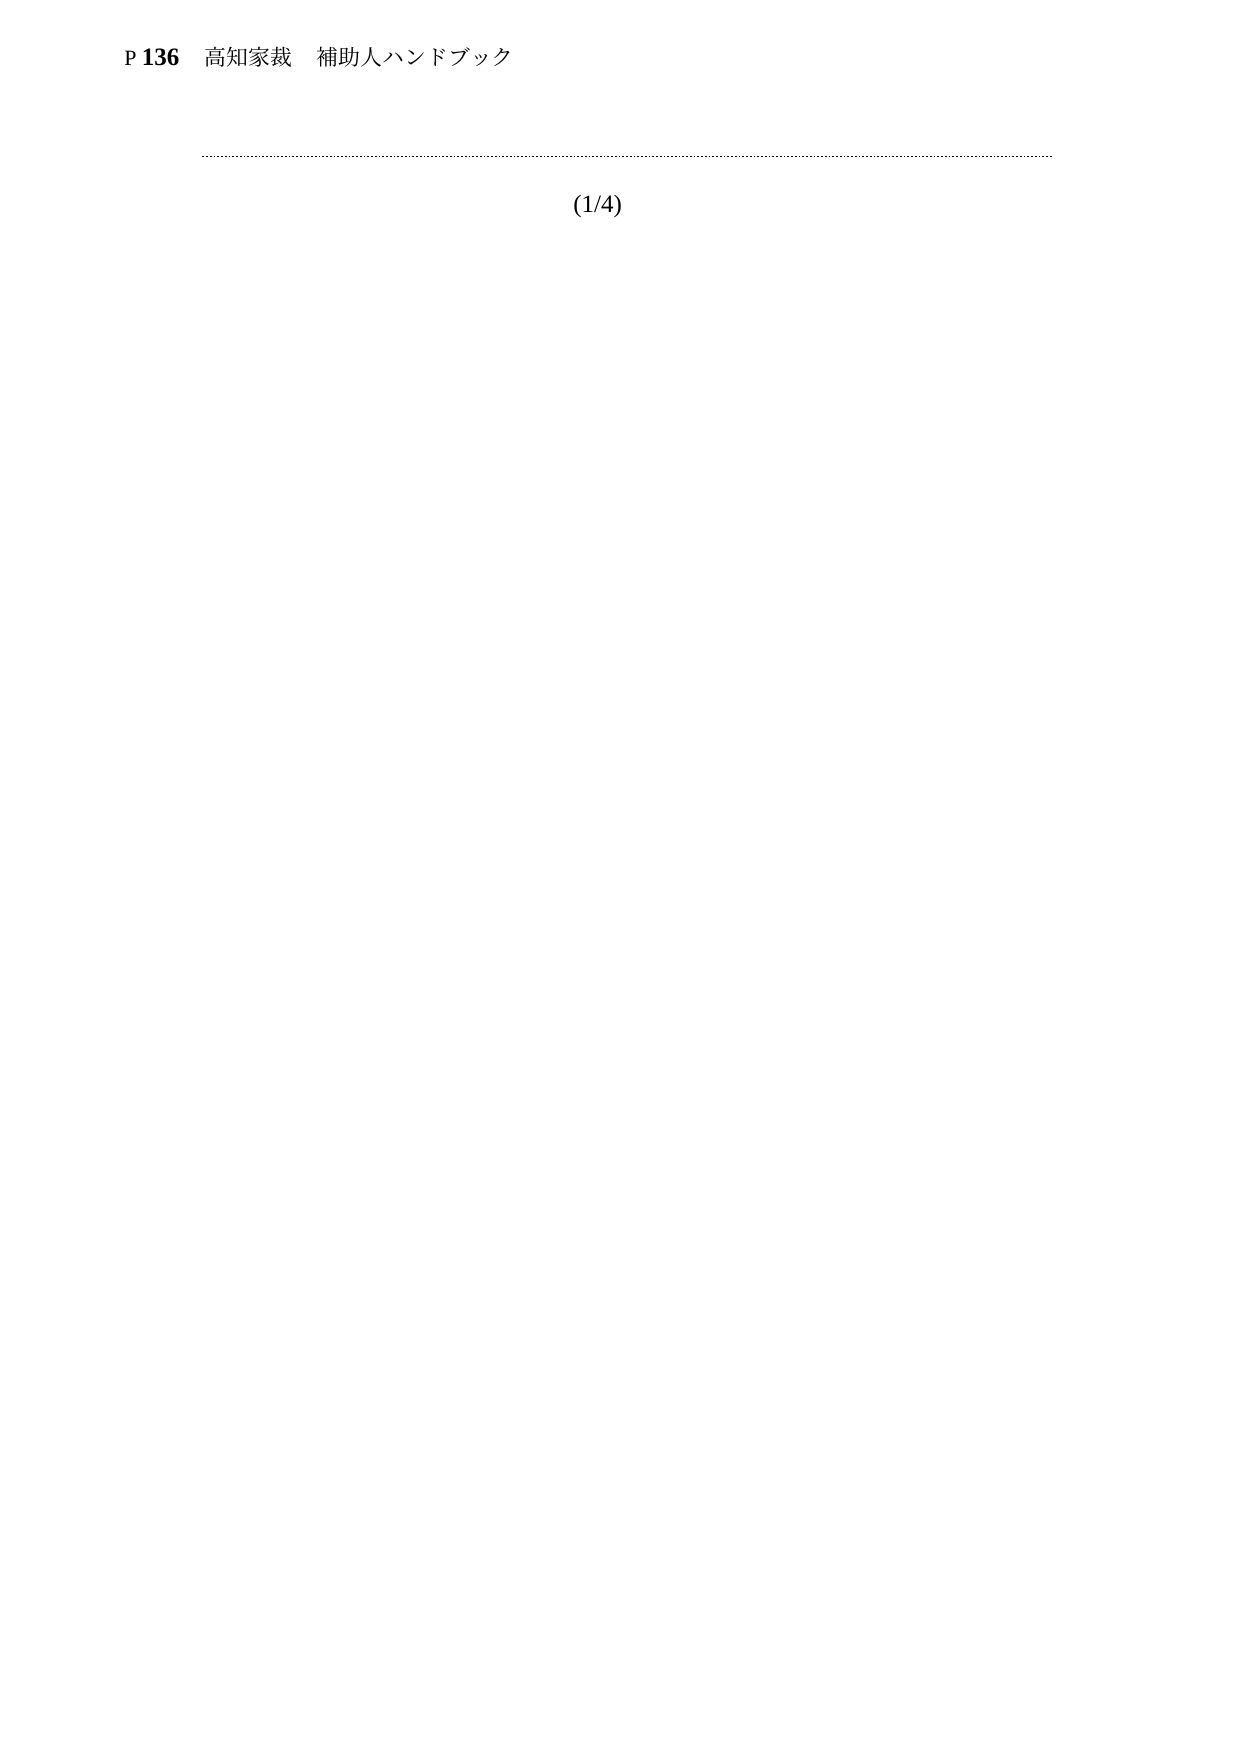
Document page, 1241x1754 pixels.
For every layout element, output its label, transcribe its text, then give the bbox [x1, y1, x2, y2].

text (1/4) [127, 177, 1072, 230]
